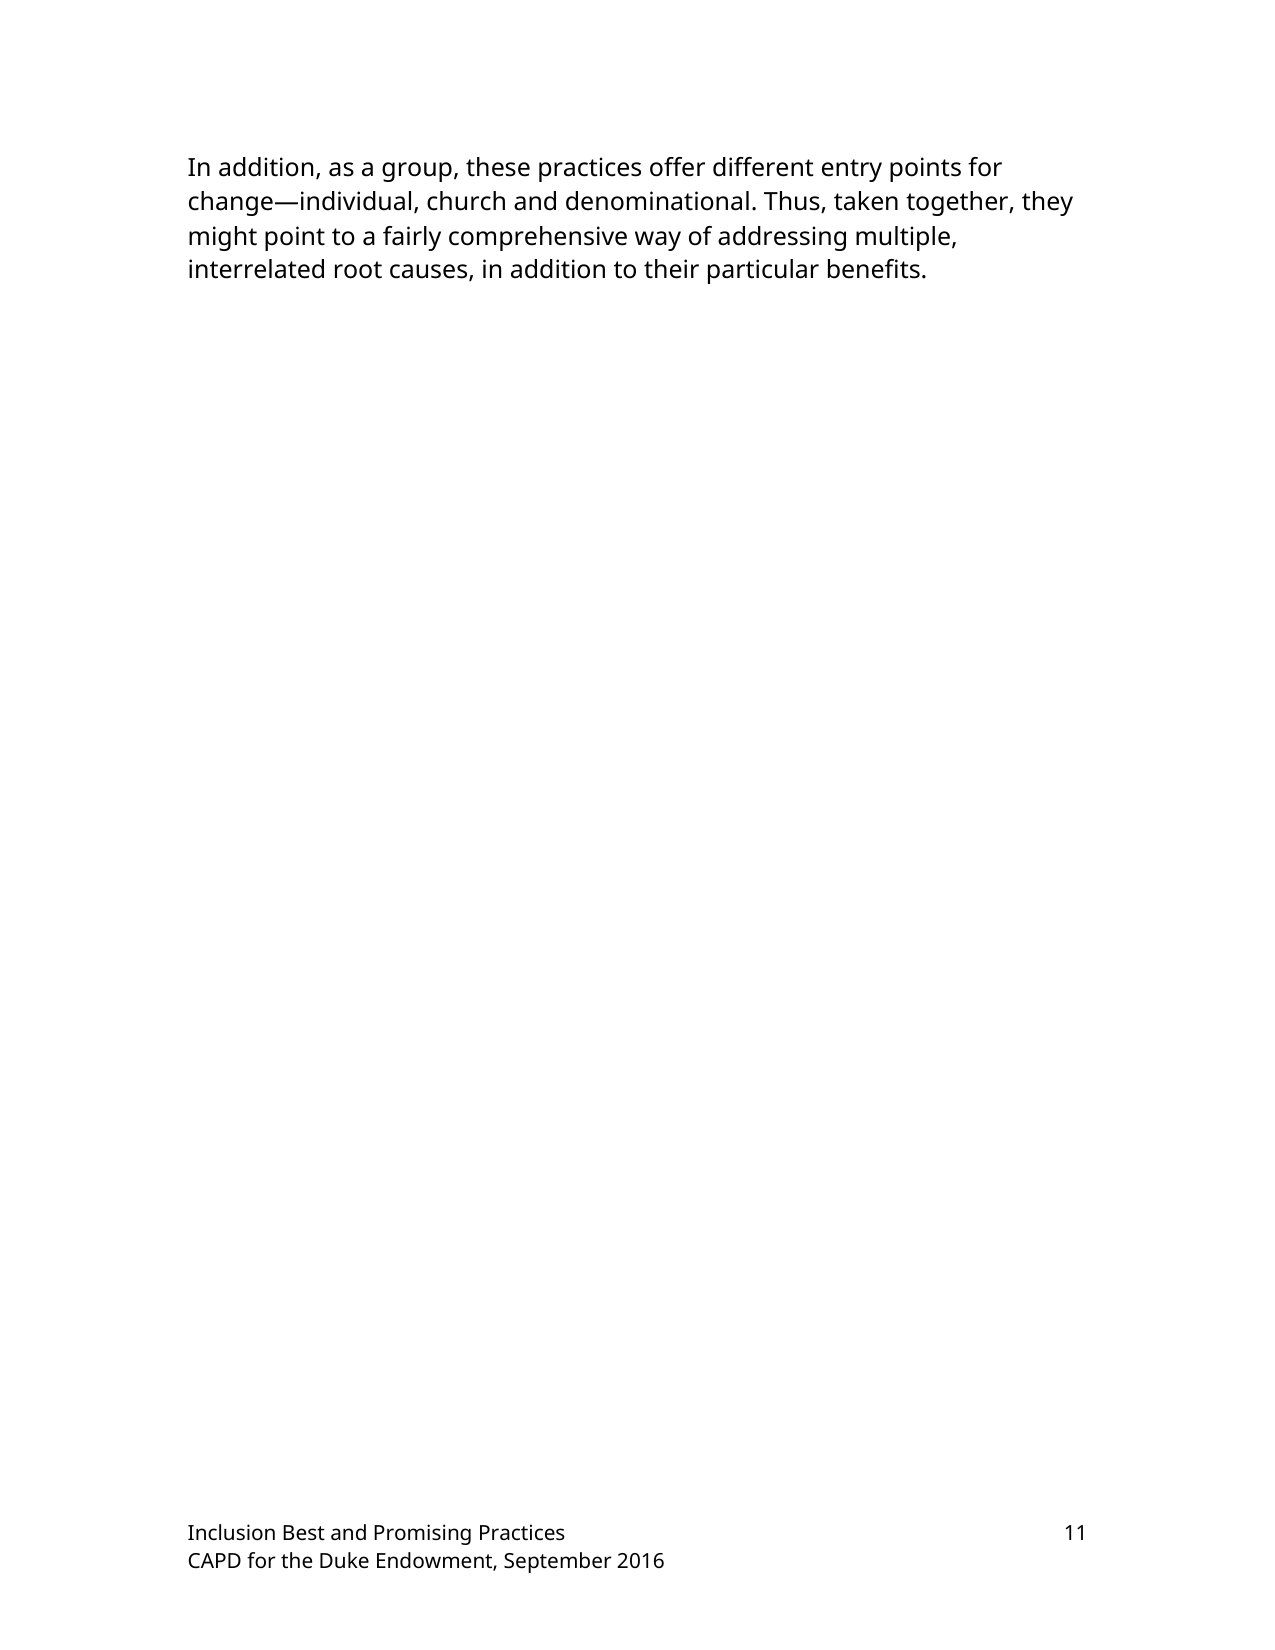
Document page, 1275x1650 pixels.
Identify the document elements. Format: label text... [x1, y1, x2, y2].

text In addition, as a group, these practices offer different entry points for change―individual, church and denominational. Thus, taken together, they might point to a fairly comprehensive way of addressing multiple, interrelated root causes, in addition to their particular benefits. [187, 150, 1087, 286]
